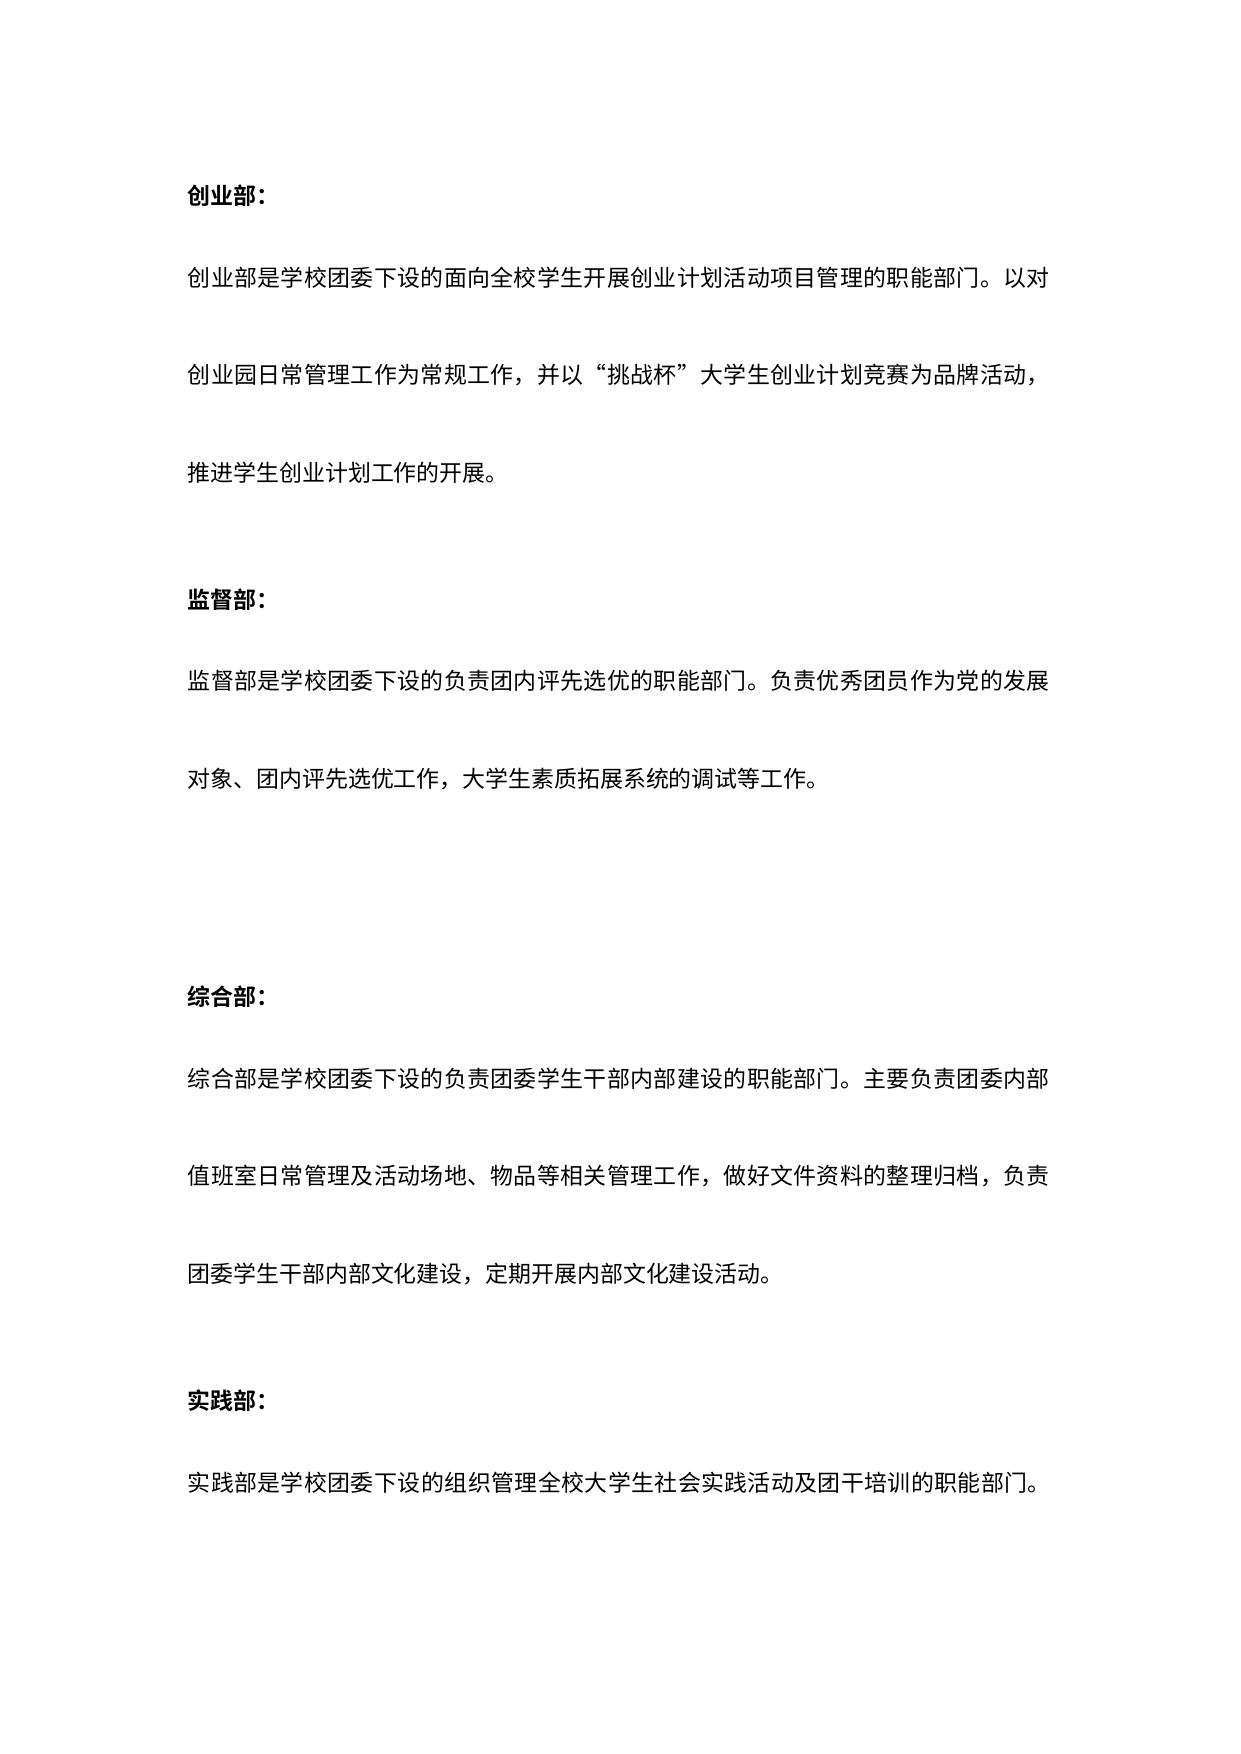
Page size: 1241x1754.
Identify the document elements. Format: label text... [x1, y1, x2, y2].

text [187, 1448, 1053, 1513]
text 监督部： [187, 566, 1053, 631]
text 实践部： [187, 1367, 1053, 1432]
text 综合部是学校团委下设的负责团委学生干部内部建设的职能部门。主要负责团委内部值班室日常管理及活动场地、物品等相关管理工作，做好文件资料的整理归档，负责团委学生干部内部文化建设，定期开展内部文化建设活动。 [187, 1045, 1053, 1305]
text 监督部是学校团委下设的负责团内评先选优的职能部门。负责优秀团员作为党的发展对象、团内评先选优工作，大学生素质拓展系统的调试等工作。 [187, 647, 1053, 810]
text 创业部是学校团委下设的面向全校学生开展创业计划活动项目管理的职能部门。以对创业园日常管理工作为常规工作，并以“挑战杯”大学生创业计划竞赛为品牌活动，推进学生创业计划工作的开展。 [187, 243, 1053, 503]
text 创业部： [187, 162, 1053, 227]
text 综合部： [187, 963, 1053, 1028]
